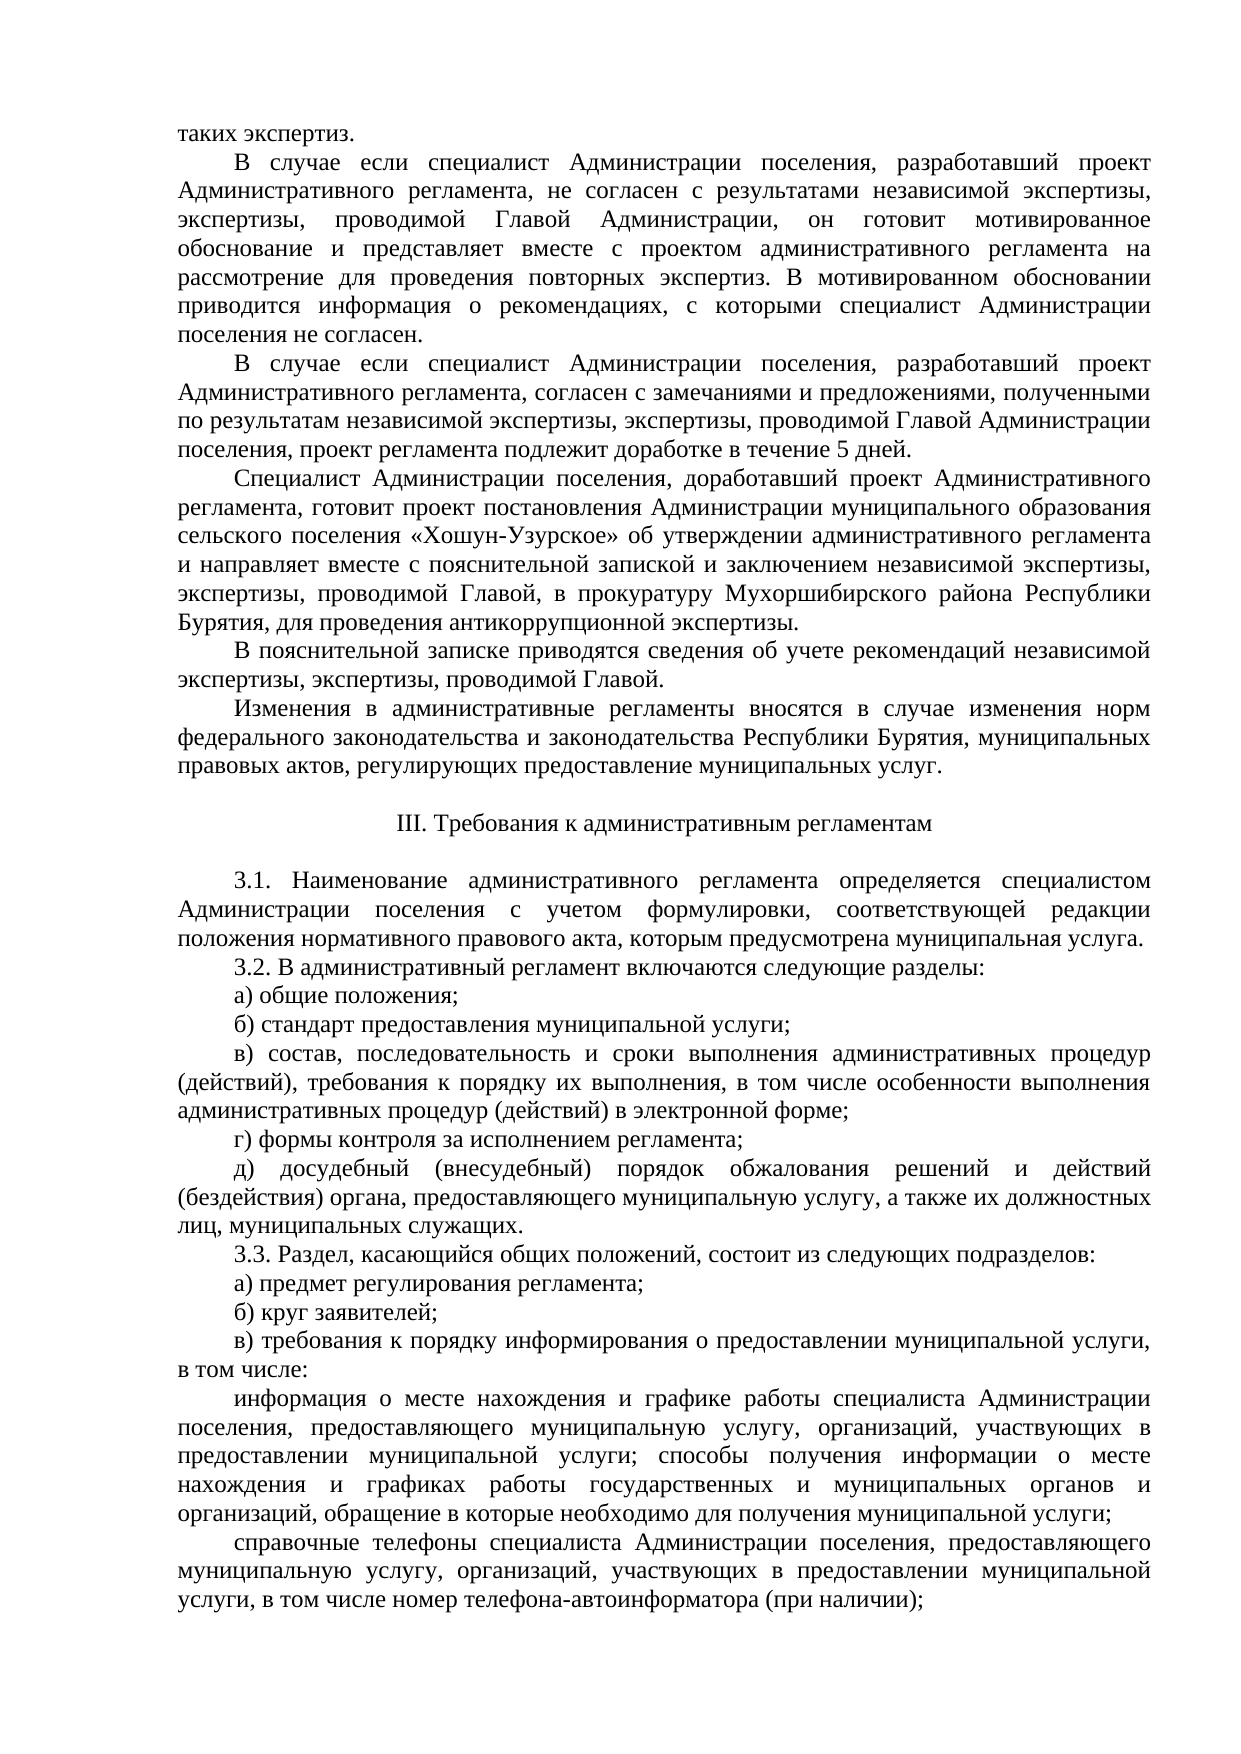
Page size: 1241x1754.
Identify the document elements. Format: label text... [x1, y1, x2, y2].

text Специалист Администрации поселения, доработавший проект Административного регламента, готовит проект постановления Администрации муниципального образования сельского поселения «Хошун-Узурское» об утверждении административного регламента и направляет вместе с пояснительной запиской и заключением независимой экспертизы, экспертизы, проводимой Главой, в прокуратуру Мухоршибирского района Республики Бурятия, для проведения антикоррупционной экспертизы. [177, 463, 1152, 636]
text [177, 118, 1152, 147]
text 3.1. Наименование административного регламента определяется специалистом Администрации поселения с учетом формулировки, соответствующей редакции положения нормативного правового акта, которым предусмотрена муниципальная услуга. [177, 866, 1152, 952]
text 3.2. В административный регламент включаются следующие разделы: [177, 952, 1152, 981]
text в) состав, последовательность и сроки выполнения административных процедур (действий), требования к порядку их выполнения, в том числе особенности выполнения административных процедур (действий) в электронной форме; [177, 1038, 1152, 1124]
text III. Требования к административным регламентам [177, 808, 1152, 837]
text в) требования к порядку информирования о предоставлении муниципальной услуги, в том числе: [177, 1326, 1152, 1383]
text Изменения в административные регламенты вносятся в случае изменения норм федерального законодательства и законодательства Республики Бурятия, муниципальных правовых актов, регулирующих предоставление муниципальных услуг. [177, 693, 1152, 779]
text д) досудебный (внесудебный) порядок обжалования решений и действий (бездействия) органа, предоставляющего муниципальную услугу, а также их должностных лиц, муниципальных служащих. [177, 1153, 1152, 1239]
text В случае если специалист Администрации поселения, разработавший проект Административного регламента, не согласен с результатами независимой экспертизы, экспертизы, проводимой Главой Администрации, он готовит мотивированное обоснование и представляет вместе с проектом административного регламента на рассмотрение для проведения повторных экспертиз. В мотивированном обосновании приводится информация о рекомендациях, с которыми специалист Администрации поселения не согласен. [177, 147, 1152, 348]
text а) общие положения; [177, 981, 1152, 1009]
text а) предмет регулирования регламента; [177, 1268, 1152, 1297]
text 3.3. Раздел, касающийся общих положений, состоит из следующих подразделов: [177, 1239, 1152, 1268]
text В пояснительной записке приводятся сведения об учете рекомендаций независимой экспертизы, экспертизы, проводимой Главой. [177, 636, 1152, 693]
text б) круг заявителей; [177, 1297, 1152, 1326]
text справочные телефоны специалиста Администрации поселения, предоставляющего муниципальную услугу, организаций, участвующих в предоставлении муниципальной услуги, в том числе номер телефона-автоинформатора (при наличии); [177, 1527, 1152, 1613]
text В случае если специалист Администрации поселения, разработавший проект Административного регламента, согласен с замечаниями и предложениями, полученными по результатам независимой экспертизы, экспертизы, проводимой Главой Администрации поселения, проект регламента подлежит доработке в течение 5 дней. [177, 348, 1152, 463]
text информация о месте нахождения и графике работы специалиста Администрации поселения, предоставляющего муниципальную услугу, организаций, участвующих в предоставлении муниципальной услуги; способы получения информации о месте нахождения и графиках работы государственных и муниципальных органов и организаций, обращение в которые необходимо для получения муниципальной услуги; [177, 1383, 1152, 1527]
text г) формы контроля за исполнением регламента; [177, 1124, 1152, 1153]
text б) стандарт предоставления муниципальной услуги; [177, 1009, 1152, 1038]
